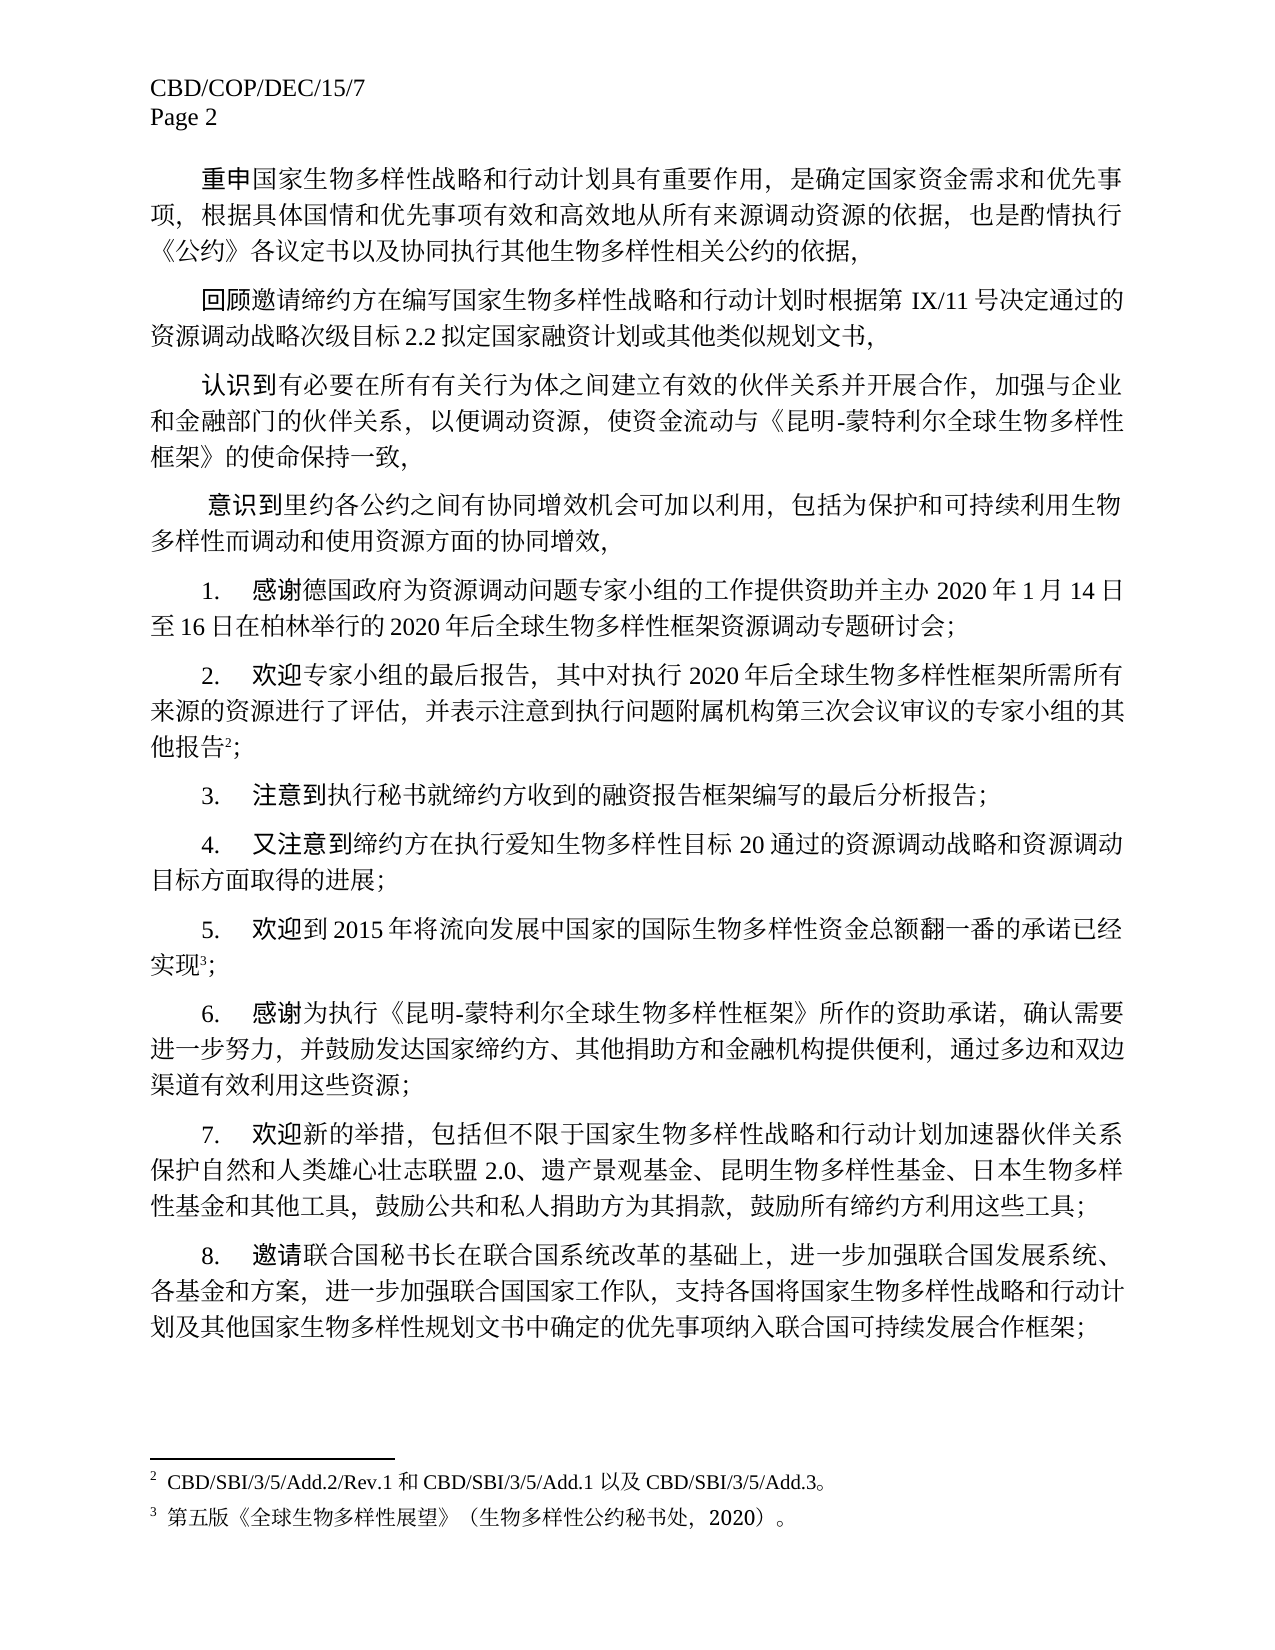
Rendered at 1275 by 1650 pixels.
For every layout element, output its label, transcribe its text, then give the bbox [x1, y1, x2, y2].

list 又注意到缔约方在执行爱知生物多样性目标20通过的资源调动战略和资源调动目标方面取得的进展； [150, 824, 1125, 897]
list 感谢德国政府为资源调动问题专家小组的工作提供资助并主办2020年1月14日至16日在柏林举行的2020年后全球生物多样性框架资源调动专题研讨会； [150, 570, 1125, 643]
text 重申国家生物多样性战略和行动计划具有重要作用，是确定国家资金需求和优先事项，根据具体国情和优先事项有效和高效地从所有来源调动资源的依据，也是酌情执行《公约》各议定书以及协同执行其他生物多样性相关公约的依据， [150, 160, 1125, 268]
list 注意到执行秘书就缔约方收到的融资报告框架编写的最后分析报告； [150, 776, 1125, 812]
list 感谢为执行《昆明-蒙特利尔全球生物多样性框架》所作的资助承诺，确认需要进一步努力，并鼓励发达国家缔约方、其他捐助方和金融机构提供便利，通过多边和双边渠道有效利用这些资源； [150, 994, 1125, 1102]
text 意识到里约各公约之间有协同增效机会可加以利用，包括为保护和可持续利用生物多样性而调动和使用资源方面的协同增效， [150, 486, 1125, 558]
list 欢迎新的举措，包括但不限于国家生物多样性战略和行动计划加速器伙伴关系、保护自然和人类雄心壮志联盟2.0、遗产景观基金、昆明生物多样性基金、日本生物多样性基金和其他工具，鼓励公共和私人捐助方为其捐款，鼓励所有缔约方利用这些工具； [150, 1114, 1125, 1223]
text 认识到有必要在所有有关行为体之间建立有效的伙伴关系并开展合作，加强与企业和金融部门的伙伴关系，以便调动资源，使资金流动与《昆明-蒙特利尔全球生物多样性框架》的使命保持一致， [150, 365, 1125, 473]
list 欢迎到2015年将流向发展中国家的国际生物多样性资金总额翻一番的承诺已经实现； [150, 909, 1125, 981]
list 欢迎专家小组的最后报告，其中对执行2020年后全球生物多样性框架所需所有来源的资源进行了评估，并表示注意到执行问题附属机构第三次会议审议的专家小组的其他报告； [150, 655, 1125, 763]
text 回顾邀请缔约方在编写国家生物多样性战略和行动计划时根据第IX/11号决定通过的资源调动战略次级目标2.2拟定国家融资计划或其他类似规划文书， [150, 280, 1125, 353]
list 邀请联合国秘书长在联合国系统改革的基础上，进一步加强联合国发展系统、各基金和方案，进一步加强联合国国家工作队，支持各国将国家生物多样性战略和行动计划及其他国家生物多样性规划文书中确定的优先事项纳入联合国可持续发展合作框架； [150, 1235, 1125, 1343]
